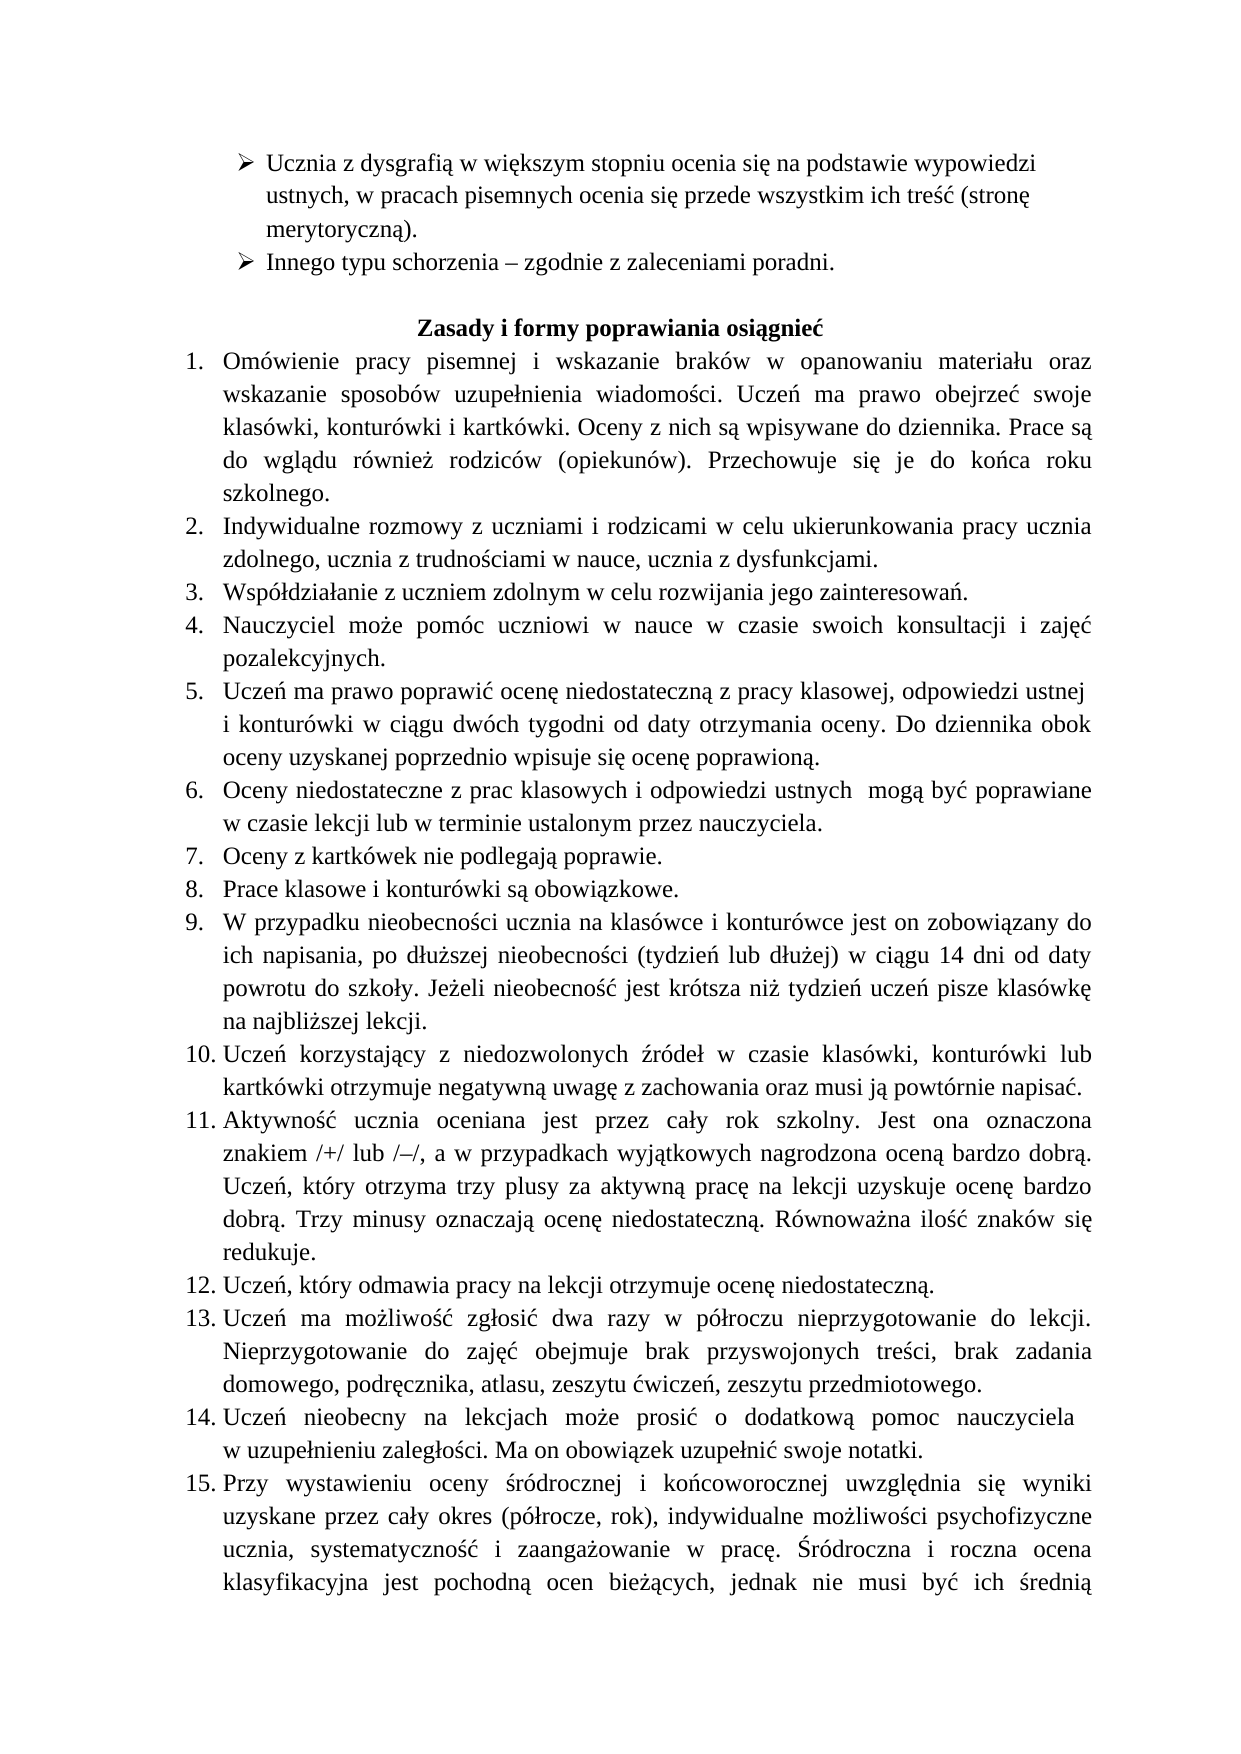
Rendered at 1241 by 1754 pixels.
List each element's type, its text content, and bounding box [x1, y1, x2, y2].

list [185, 1468, 1093, 1596]
list Aktywność ucznia oceniana jest przez cały rok szkolny. Jest ona oznaczona znakiem /+/ lub /–/, a w przypadkach wyjątkowych nagrodzona oceną bardzo dobrą. Uczeń, który otrzyma trzy plusy za aktywną pracę na lekcji uzyskuje ocenę bardzo dobrą. Trzy minusy oznaczają ocenę niedostateczną. Równoważna ilość znaków się redukuje. [185, 1105, 1093, 1266]
list Indywidualne rozmowy z uczniami i rodzicami w celu ukierunkowania pracy ucznia zdolnego, ucznia z trudnościami w nauce, ucznia z dysfunkcjami. [185, 511, 1093, 573]
list Uczeń ma możliwość zgłosić dwa razy w półroczu nieprzygotowanie do lekcji. Nieprzygotowanie do zajęć obejmuje brak przyswojonych treści, brak zadania domowego, podręcznika, atlasu, zeszytu ćwiczeń, zeszytu przedmiotowego. [185, 1303, 1093, 1398]
list Uczeń korzystający z niedozwolonych źródeł w czasie klasówki, konturówki lub kartkówki otrzymuje negatywną uwagę z zachowania oraz musi ją powtórnie napisać. [185, 1039, 1093, 1101]
list Nauczyciel może pomóc uczniowi w nauce w czasie swoich konsultacji i zajęć pozalekcyjnych. [185, 610, 1093, 672]
list Oceny z kartkówek nie podlegają poprawie. [185, 841, 1093, 870]
list Ucznia z dysgrafią w większym stopniu ocenia się na podstawie wypowiedzi ustnych, w pracach pisemnych ocenia się przede wszystkim ich treść (stronę merytoryczną). [236, 148, 1093, 242]
list Omówienie pracy pisemnej i wskazanie braków w opanowaniu materiału oraz wskazanie sposobów uzupełnienia wiadomości. Uczeń ma prawo obejrzeć swoje klasówki, konturówki i kartkówki. Oceny z nich są wpisywane do dziennika. Prace są do wglądu również rodziców (opiekunów). Przechowuje się je do końca roku szkolnego. [185, 346, 1093, 507]
list Oceny niedostateczne z prac klasowych i odpowiedzi ustnych mogą być poprawiane w czasie lekcji lub w terminie ustalonym przez nauczyciela. [185, 775, 1093, 837]
list Innego typu schorzenia – zgodnie z zaleceniami poradni. [236, 247, 1093, 275]
list Uczeń ma prawo poprawić ocenę niedostateczną z pracy klasowej, odpowiedzi ustnej i konturówki w ciągu dwóch tygodni od daty otrzymania oceny. Do dziennika obok oceny uzyskanej poprzednio wpisuje się ocenę poprawioną. [185, 676, 1093, 771]
list Uczeń, który odmawia pracy na lekcji otrzymuje ocenę niedostateczną. [185, 1270, 1093, 1299]
list Uczeń nieobecny na lekcjach może prosić o dodatkową pomoc nauczyciela w uzupełnieniu zaległości. Ma on obowiązek uzupełnić swoje notatki. [185, 1402, 1093, 1464]
text Zasady i formy poprawiania osiągnieć [148, 313, 1093, 341]
list W przypadku nieobecności ucznia na klasówce i konturówce jest on zobowiązany do ich napisania, po dłuższej nieobecności (tydzień lub dłużej) w ciągu 14 dni od daty powrotu do szkoły. Jeżeli nieobecność jest krótsza niż tydzień uczeń pisze klasówkę na najbliższej lekcji. [185, 907, 1093, 1035]
list Współdziałanie z uczniem zdolnym w celu rozwijania jego zainteresowań. [185, 577, 1093, 606]
list Prace klasowe i konturówki są obowiązkowe. [185, 874, 1093, 903]
